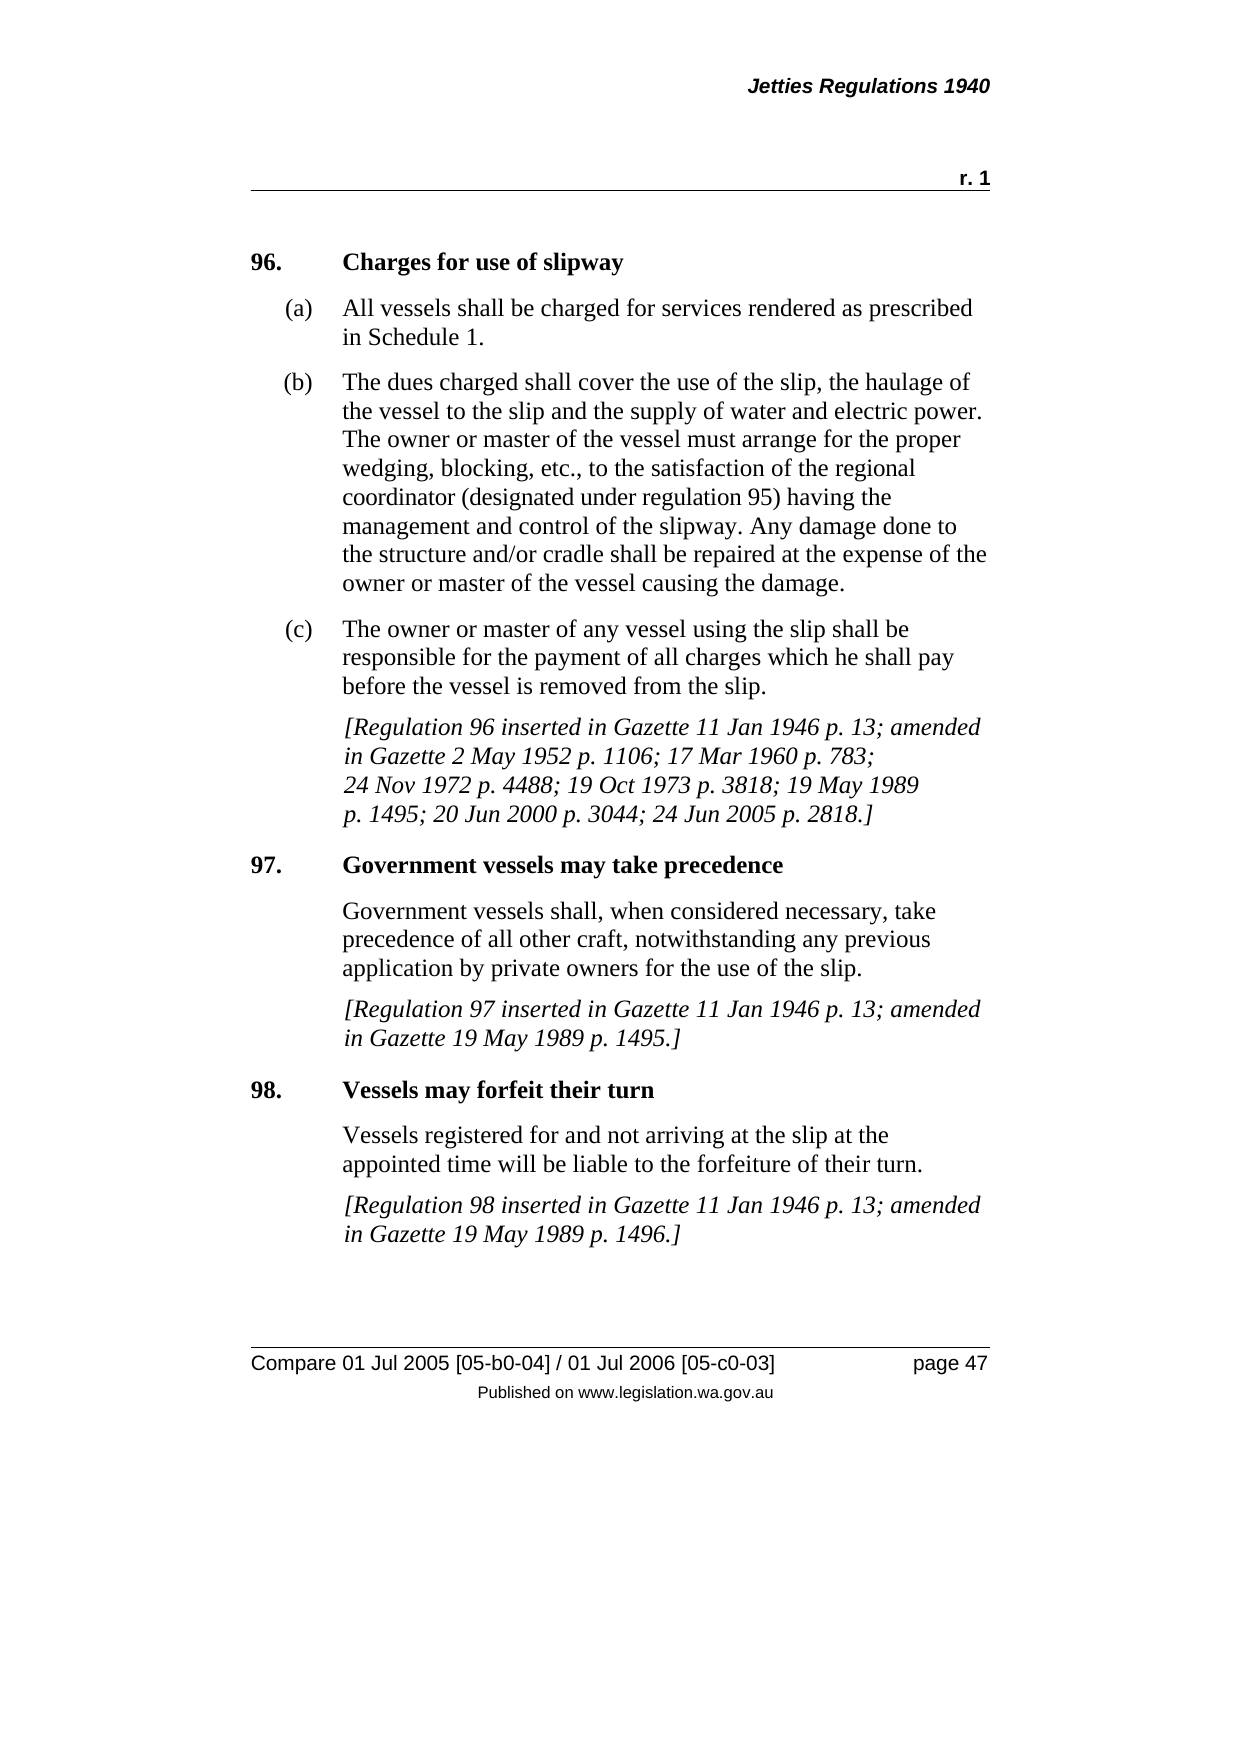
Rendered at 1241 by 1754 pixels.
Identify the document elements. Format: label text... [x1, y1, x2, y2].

text Government vessels shall, when considered necessary, take precedence of all other craft, notwithstanding any previous application by private owners for the use of the slip. [251, 896, 990, 982]
text Vessels registered for and not arriving at the slip at the appointed time will be liable to the forfeiture of their turn. [251, 1120, 990, 1178]
subtitle 96. Charges for use of slipway [251, 247, 990, 276]
text (a) All vessels shall be charged for services rendered as prescribed in Schedule 1. [251, 293, 990, 350]
text (c) The owner or master of any vessel using the slip shall be responsible for the payment of all charges which he shall pay before the vessel is removed from the slip. [251, 614, 990, 700]
text [Regulation 98 inserted in Gazette 11 Jan 1946 p. 13; amended in Gazette 19 May 1989 p. 1496.] [251, 1190, 990, 1248]
subtitle 98. Vessels may forfeit their turn [251, 1075, 990, 1104]
text [Regulation 96 inserted in Gazette 11 Jan 1946 p. 13; amended in Gazette 2 May 1952 p. 1106; 17 Mar 1960 p. 783; 24 Nov 1972 p. 4488; 19 Oct 1973 p. 3818; 19 May 1989 p. 1495; 20 Jun 2000 p. 3044; 24 Jun 2005 p. 2818.] [251, 712, 990, 827]
text [Regulation 97 inserted in Gazette 11 Jan 1946 p. 13; amended in Gazette 19 May 1989 p. 1495.] [251, 994, 990, 1052]
text (b) The dues charged shall cover the use of the slip, the haulage of the vessel to the slip and the supply of water and electric power. The owner or master of the vessel must arrange for the proper wedging, blocking, etc., to the satisfaction of the regional coordinator (designated under regulation 95) having the management and control of the slipway. Any damage done to the structure and/or cradle shall be repaired at the expense of the owner or master of the vessel causing the damage. [251, 367, 990, 597]
subtitle 97. Government vessels may take precedence [251, 850, 990, 879]
